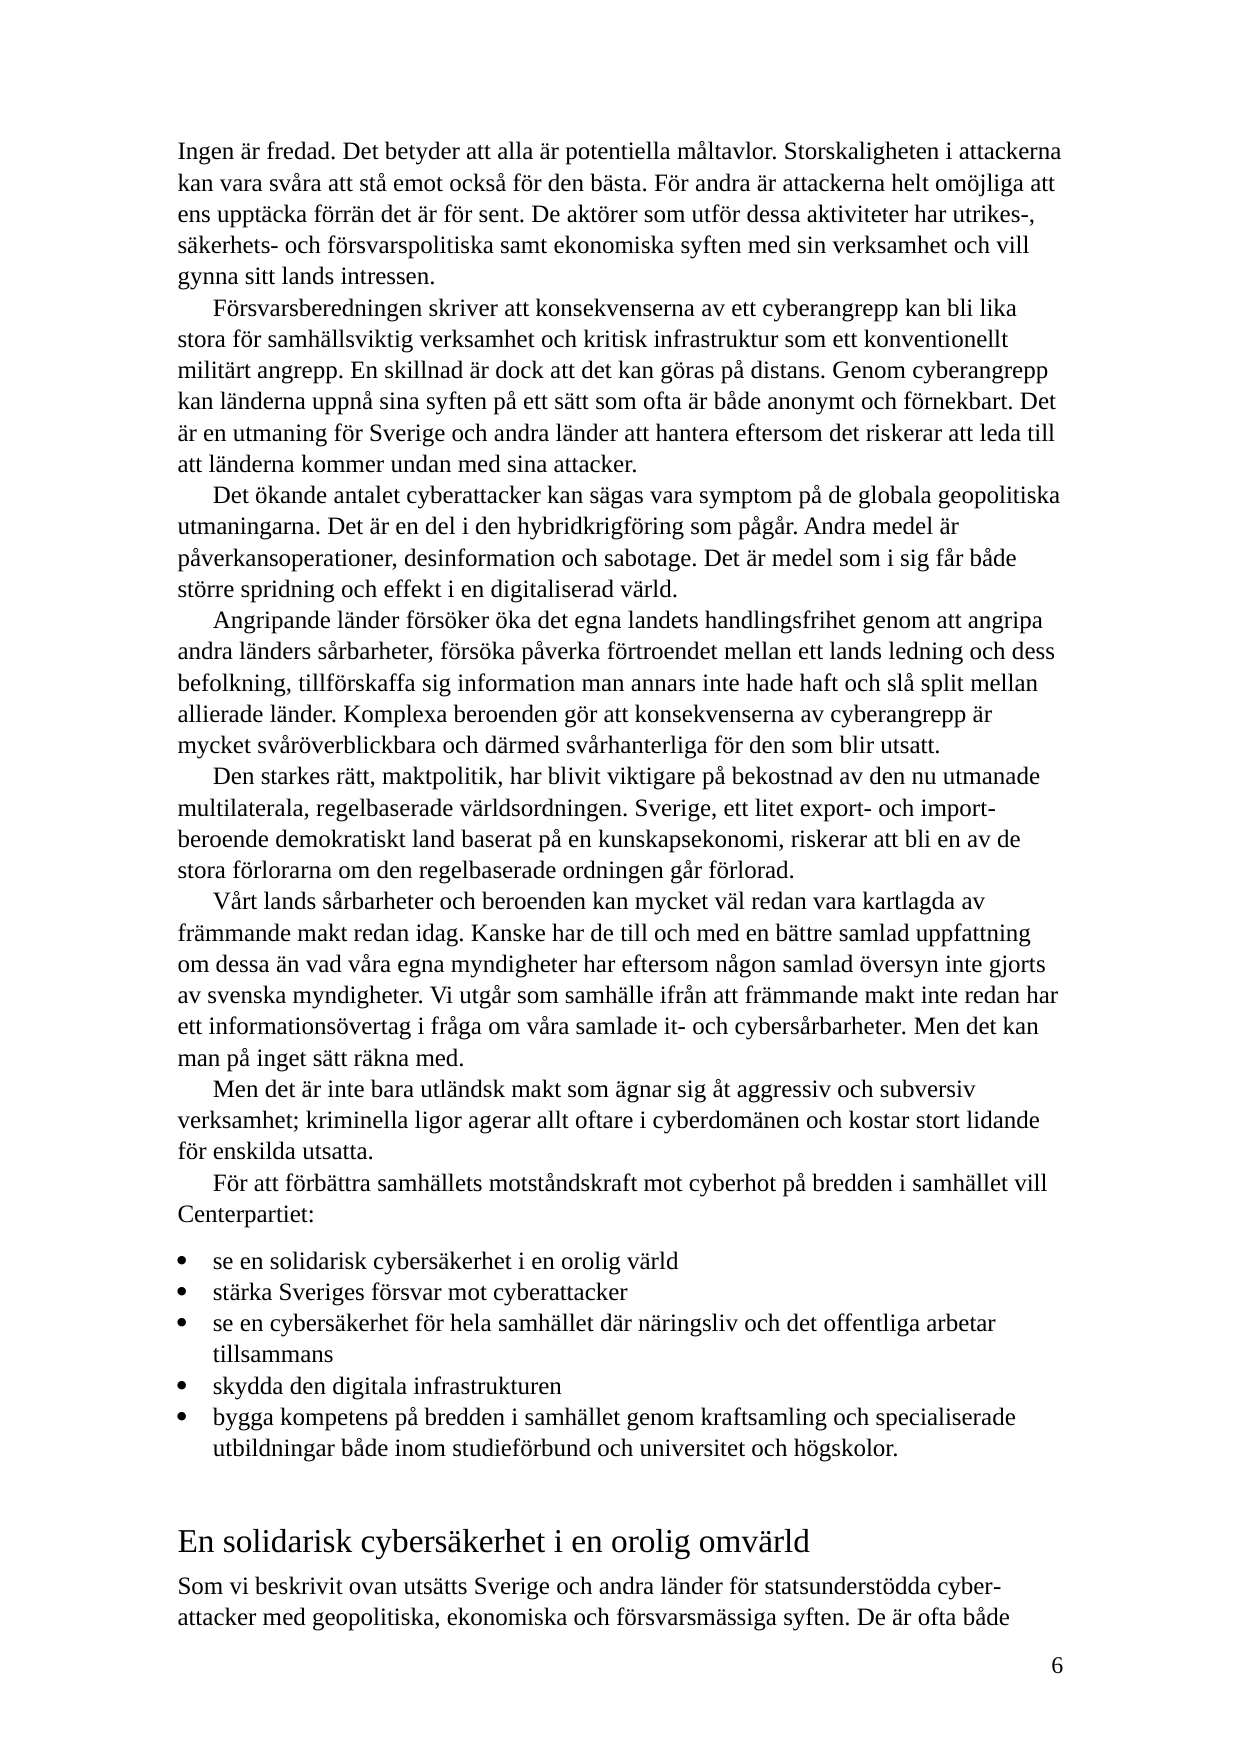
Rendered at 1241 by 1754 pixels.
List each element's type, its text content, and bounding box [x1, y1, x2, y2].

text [177, 1568, 1063, 1631]
text Försvarsberedningen skriver att konsekvenserna av ett cyberangrepp kan bli lika stora för samhällsviktig verksamhet och kritisk infrastruktur som ett konventionellt militärt angrepp. En skillnad är dock att det kan göras på distans. Genom cyberangrepp kan länderna uppnå sina syften på ett sätt som ofta är både anonymt och förnekbart. Det är en utmaning för Sverige och andra länder att hantera eftersom det riskerar att leda till att länderna kommer undan med sina attacker. [177, 290, 1063, 478]
text Den starkes rätt, maktpolitik, har blivit viktigare på bekostnad av den nu utmanade multilaterala, regelbaserade världsordningen. Sverige, ett litet export- och importberoende demokratiskt land baserat på en kunskapsekonomi, riskerar att bli en av de stora förlorarna om den regelbaserade ordningen går förlorad. [177, 759, 1063, 884]
text Det ökande antalet cyberattacker kan sägas vara symptom på de globala geopolitiska utmaningarna. Det är en del i den hybridkrigföring som pågår. Andra medel är påverkansoperationer, desinformation och sabotage. Det är medel som i sig får både större spridning och effekt i en digitaliserad värld. [177, 478, 1063, 603]
text Men det är inte bara utländsk makt som ägnar sig åt aggressiv och subversiv verksamhet; kriminella ligor agerar allt oftare i cyberdomänen och kostar stort lidande för enskilda utsatta. [177, 1071, 1063, 1165]
list bygga kompetens på bredden i samhället genom kraftsamling och specialiserade utbildningar både inom studieförbund och universitet och högskolor. [177, 1399, 1063, 1462]
list se en solidarisk cybersäkerhet i en orolig värld [177, 1243, 1063, 1274]
list se en cybersäkerhet för hela samhället där näringsliv och det offentliga arbetar tillsammans [177, 1306, 1063, 1368]
list skydda den digitala infrastrukturen [177, 1368, 1063, 1399]
text Angripande länder försöker öka det egna landets handlingsfrihet genom att angripa andra länders sårbarheter, försöka påverka förtroendet mellan ett lands ledning och dess befolkning, tillförskaffa sig information man annars inte hade haft och slå split mellan allierade länder. Komplexa beroenden gör att konsekvenserna av cyberangrepp är mycket svåröverblickbara och därmed svårhanterliga för den som blir utsatt. [177, 603, 1063, 759]
subtitle En solidarisk cybersäkerhet i en orolig omvärld [177, 1524, 1063, 1560]
text För att förbättra samhällets motståndskraft mot cyberhot på bredden i samhället vill Centerpartiet: [177, 1165, 1063, 1228]
list stärka Sveriges försvar mot cyberattacker [177, 1274, 1063, 1306]
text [177, 134, 1063, 290]
text Vårt lands sårbarheter och beroenden kan mycket väl redan vara kartlagda av främmande makt redan idag. Kanske har de till och med en bättre samlad uppfattning om dessa än vad våra egna myndigheter har eftersom någon samlad översyn inte gjorts av svenska myndigheter. Vi utgår som samhälle ifrån att främmande makt inte redan har ett informationsövertag i fråga om våra samlade it- och cybersårbarheter. Men det kan man på inget sätt räkna med. [177, 884, 1063, 1071]
